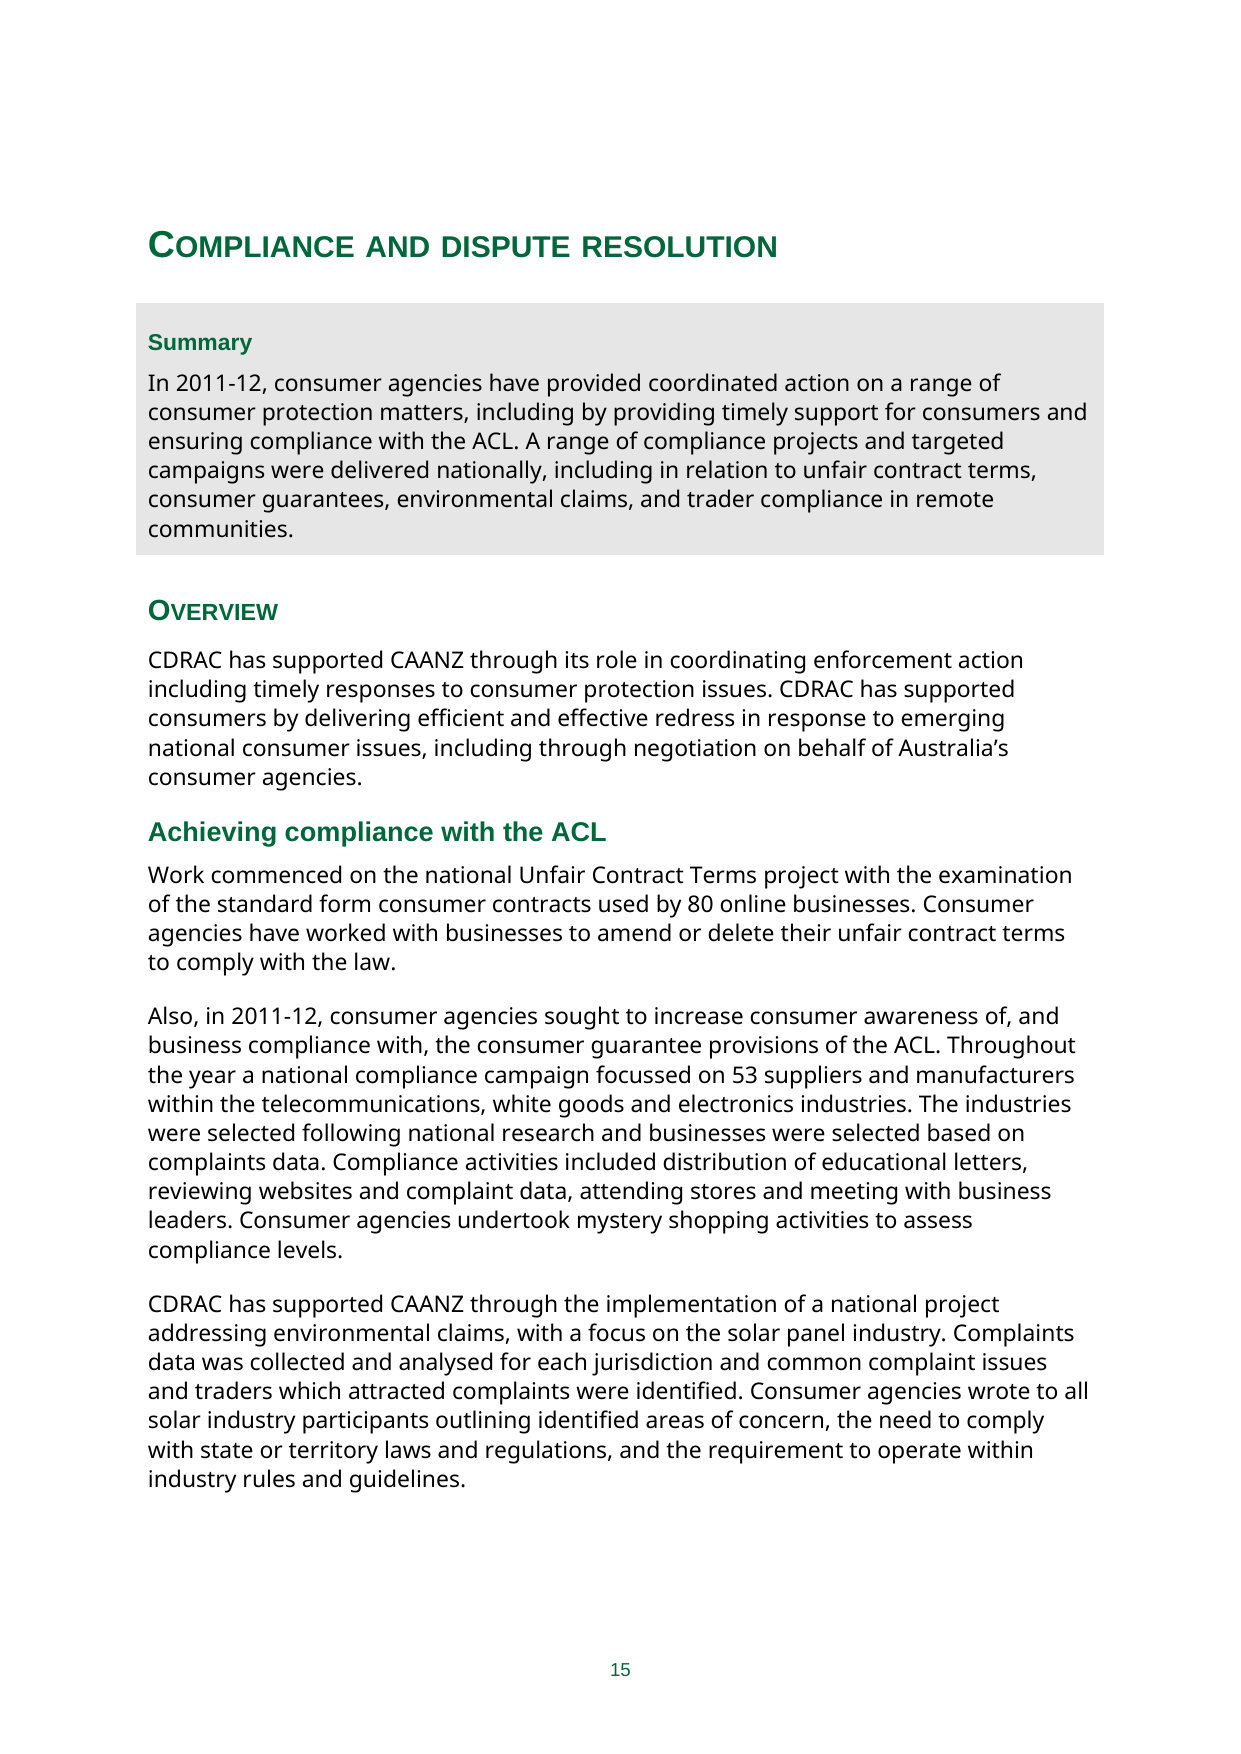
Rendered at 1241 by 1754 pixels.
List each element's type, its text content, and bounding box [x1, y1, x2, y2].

subtitle Overview [148, 593, 1092, 626]
table_header Summary In 2011-12, consumer agencies have provided coordinated action on a range of consumer protection matters, including by providing timely support for consumers and ensuring compliance with the ACL. A range of compliance projects and targeted campaigns were delivered nationally, including in relation to unfair contract terms, consumer guarantees, environmental claims, and trader compliance in remote communities. [136, 303, 1104, 555]
text Work commenced on the national Unfair Contract Terms project with the examination of the standard form consumer contracts used by 80 online businesses. Consumer agencies have worked with businesses to amend or delete their unfair contract terms to comply with the law. [148, 860, 1092, 976]
text CDRAC has supported CAANZ through its role in coordinating enforcement action including timely responses to consumer protection issues. CDRAC has supported consumers by delivering efficient and effective redress in response to emerging national consumer issues, including through negotiation on behalf of Australia’s consumer agencies. [148, 645, 1092, 791]
subtitle Compliance and dispute resolution [148, 223, 1092, 266]
subtitle Achieving compliance with the ACL [148, 816, 1092, 847]
text Also, in 2011-12, consumer agencies sought to increase consumer awareness of, and business compliance with, the consumer guarantee provisions of the ACL. Throughout the year a national compliance campaign focussed on 53 suppliers and manufacturers within the telecommunications, white goods and electronics industries. The industries were selected following national research and businesses were selected based on complaints data. Compliance activities included distribution of educational letters, reviewing websites and complaint data, attending stores and meeting with business leaders. Consumer agencies undertook mystery shopping activities to assess compliance levels. [148, 1001, 1092, 1264]
text CDRAC has supported CAANZ through the implementation of a national project addressing environmental claims, with a focus on the solar panel industry. Complaints data was collected and analysed for each jurisdiction and common complaint issues and traders which attracted complaints were identified. Consumer agencies wrote to all solar industry participants outlining identified areas of concern, the need to comply with state or territory laws and regulations, and the requirement to operate within industry rules and guidelines. [148, 1289, 1092, 1493]
